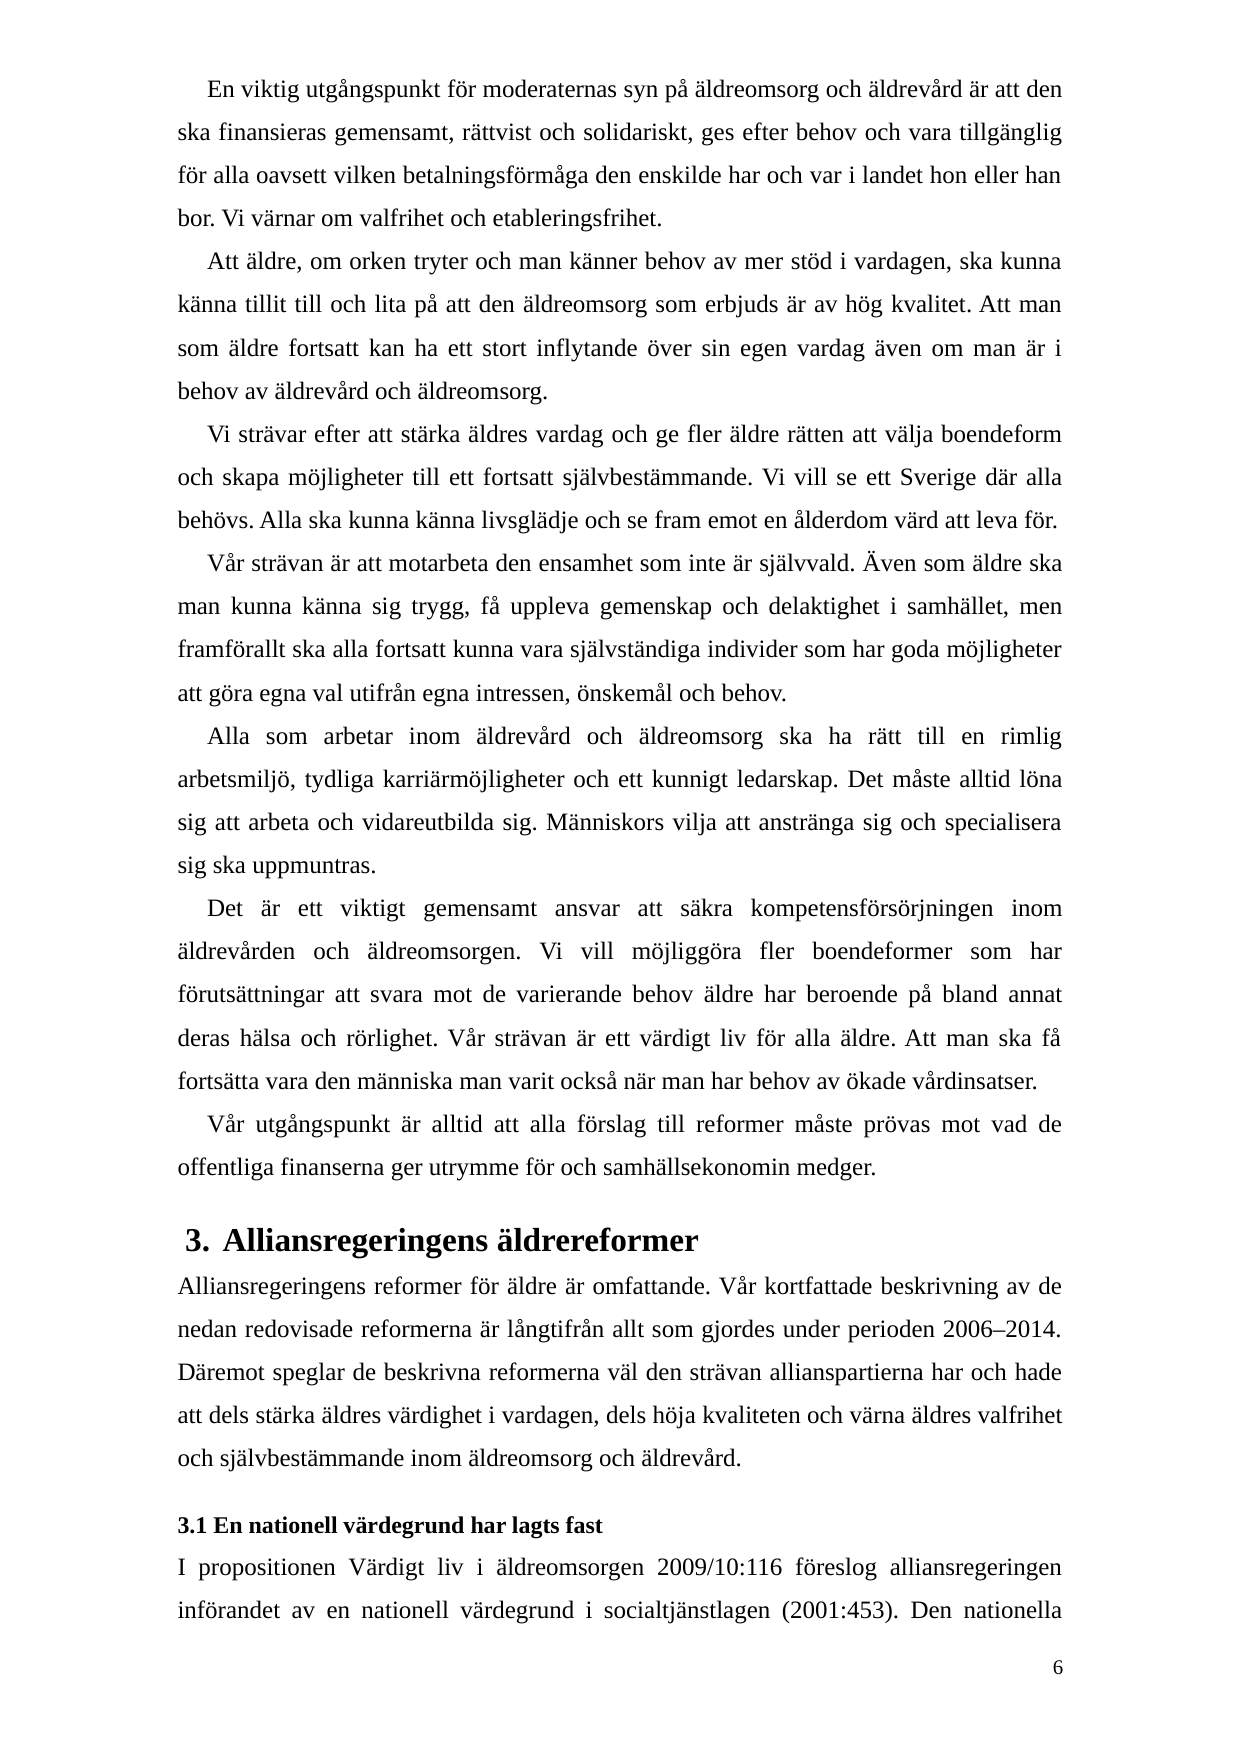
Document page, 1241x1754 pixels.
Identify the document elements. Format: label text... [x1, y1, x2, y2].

subtitle Alliansregeringens äldrereformer [185, 1220, 1063, 1258]
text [177, 1552, 1063, 1623]
subtitle 3.1 En nationell värdegrund har lagts fast [177, 1512, 1063, 1539]
text Vår strävan är att motarbeta den ensamhet som inte är självvald. Även som äldre ska man kunna känna sig trygg, få uppleva gemenskap och delaktighet i samhället, men framförallt ska alla fortsatt kunna vara självständiga individer som har goda möjligheter att göra egna val utifrån egna intressen, önskemål och behov. [177, 548, 1063, 706]
text Att äldre, om orken tryter och man känner behov av mer stöd i vardagen, ska kunna känna tillit till och lita på att den äldreomsorg som erbjuds är av hög kvalitet. Att man som äldre fortsatt kan ha ett stort inflytande över sin egen vardag även om man är i behov av äldrevård och äldreomsorg. [177, 246, 1063, 404]
text Vår utgångspunkt är alltid att alla förslag till reformer måste prövas mot vad de offentliga finanserna ger utrymme för och samhällsekonomin medger. [177, 1109, 1063, 1181]
text Vi strävar efter att stärka äldres vardag och ge fler äldre rätten att välja boendeform och skapa möjligheter till ett fortsatt självbestämmande. Vi vill se ett Sverige där alla behövs. Alla ska kunna känna livsglädje och se fram emot en ålderdom värd att leva för. [177, 419, 1063, 534]
text En viktig utgångspunkt för moderaternas syn på äldreomsorg och äldrevård är att den ska finansieras gemensamt, rättvist och solidariskt, ges efter behov och vara tillgänglig för alla oavsett vilken betalningsförmåga den enskilde har och var i landet hon eller han bor. Vi värnar om valfrihet och etableringsfrihet. [177, 74, 1063, 232]
text Det är ett viktigt gemensamt ansvar att säkra kompetensförsörjningen inom äldrevården och äldreomsorgen. Vi vill möjliggöra fler boendeformer som har förutsättningar att svara mot de varierande behov äldre har beroende på bland annat deras hälsa och rörlighet. Vår strävan är ett värdigt liv för alla äldre. Att man ska få fortsätta vara den människa man varit också när man har behov av ökade vårdinsatser. [177, 893, 1063, 1094]
text Alliansregeringens reformer för äldre är omfattande. Vår kortfattade beskrivning av de nedan redovisade reformerna är långtifrån allt som gjordes under perioden 2006–2014. Däremot speglar de beskrivna reformerna väl den strävan allianspartierna har och hade att dels stärka äldres värdighet i vardagen, dels höja kvaliteten och värna äldres valfrihet och självbestämmande inom äldreomsorg och äldrevård. [177, 1271, 1063, 1472]
text Alla som arbetar inom äldrevård och äldreomsorg ska ha rätt till en rimlig arbetsmiljö, tydliga karriärmöjligheter och ett kunnigt ledarskap. Det måste alltid löna sig att arbeta och vidareutbilda sig. Människors vilja att anstränga sig och specialisera sig ska uppmuntras. [177, 721, 1063, 879]
